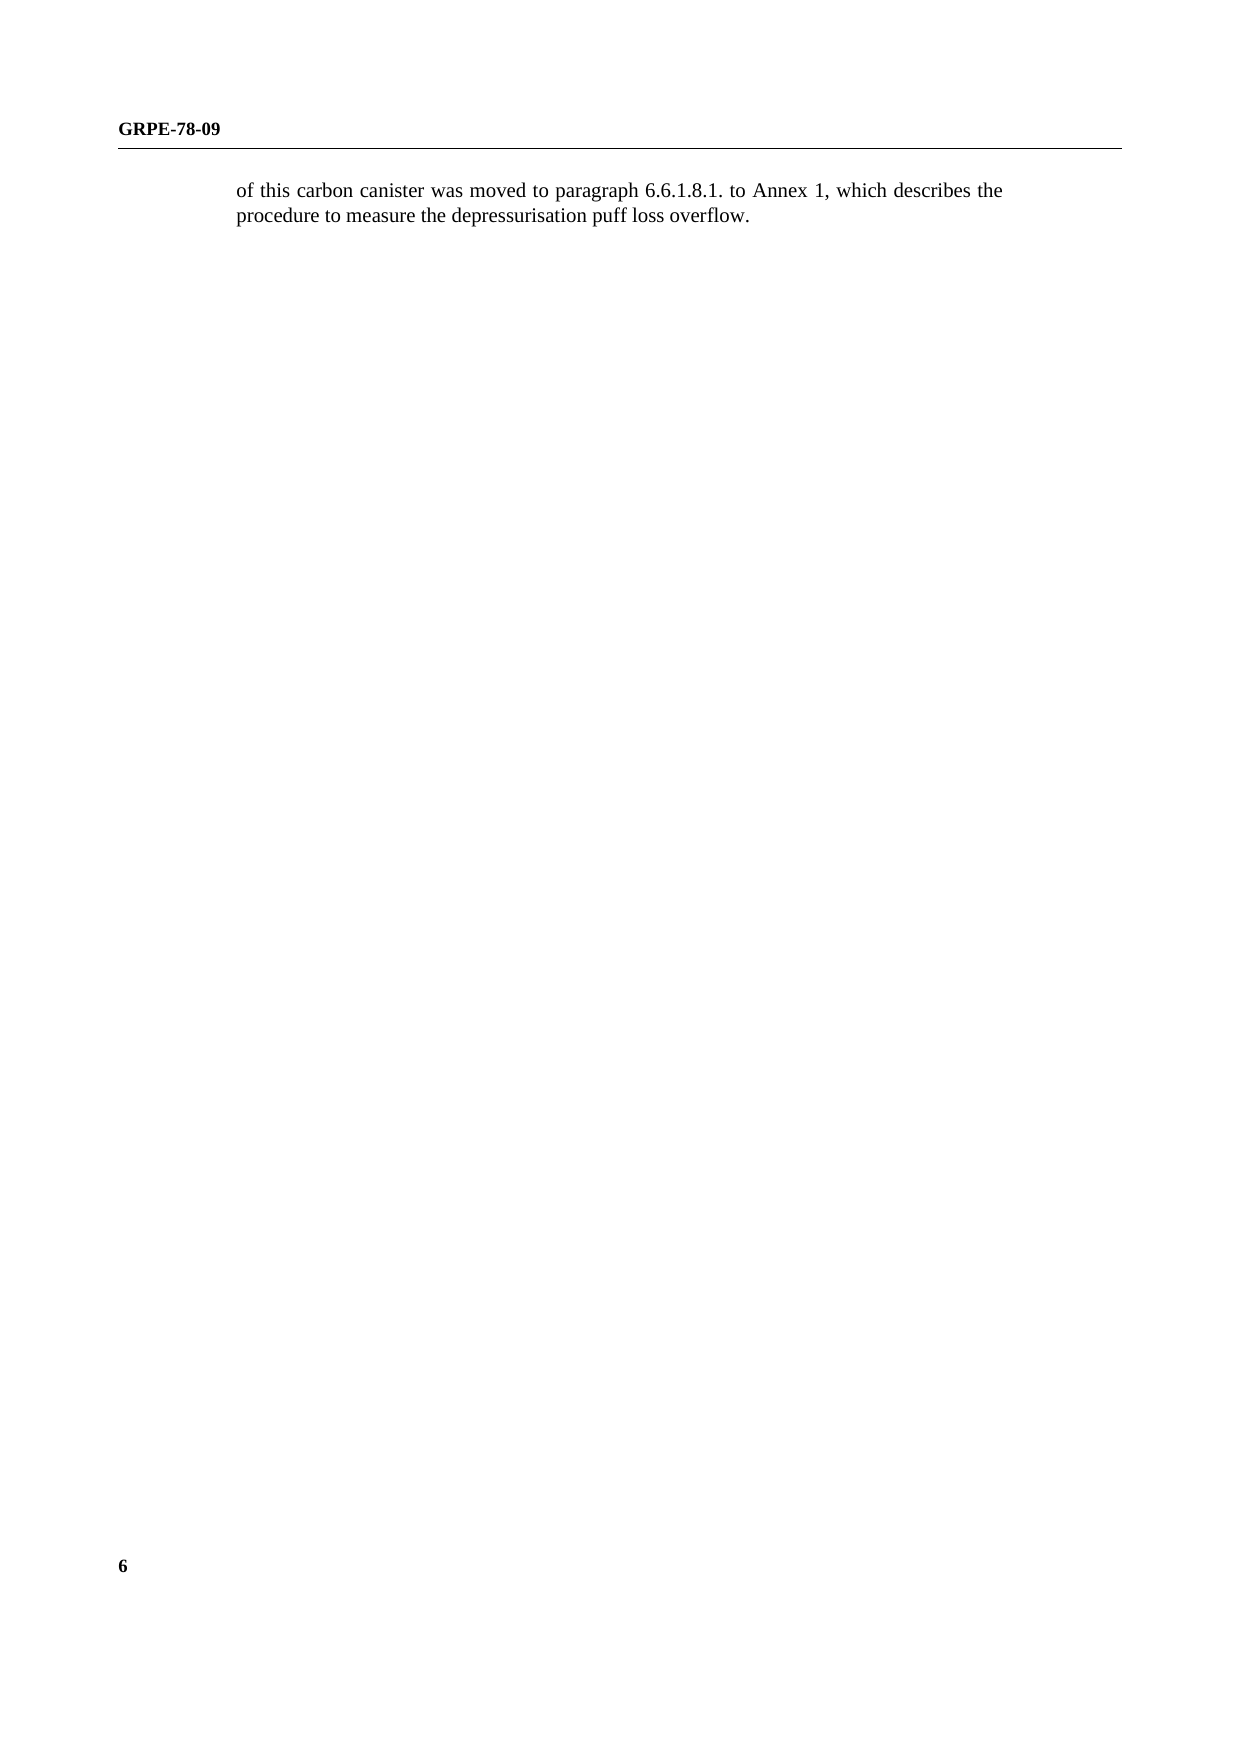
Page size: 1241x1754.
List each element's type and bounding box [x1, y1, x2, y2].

text [236, 177, 1004, 227]
